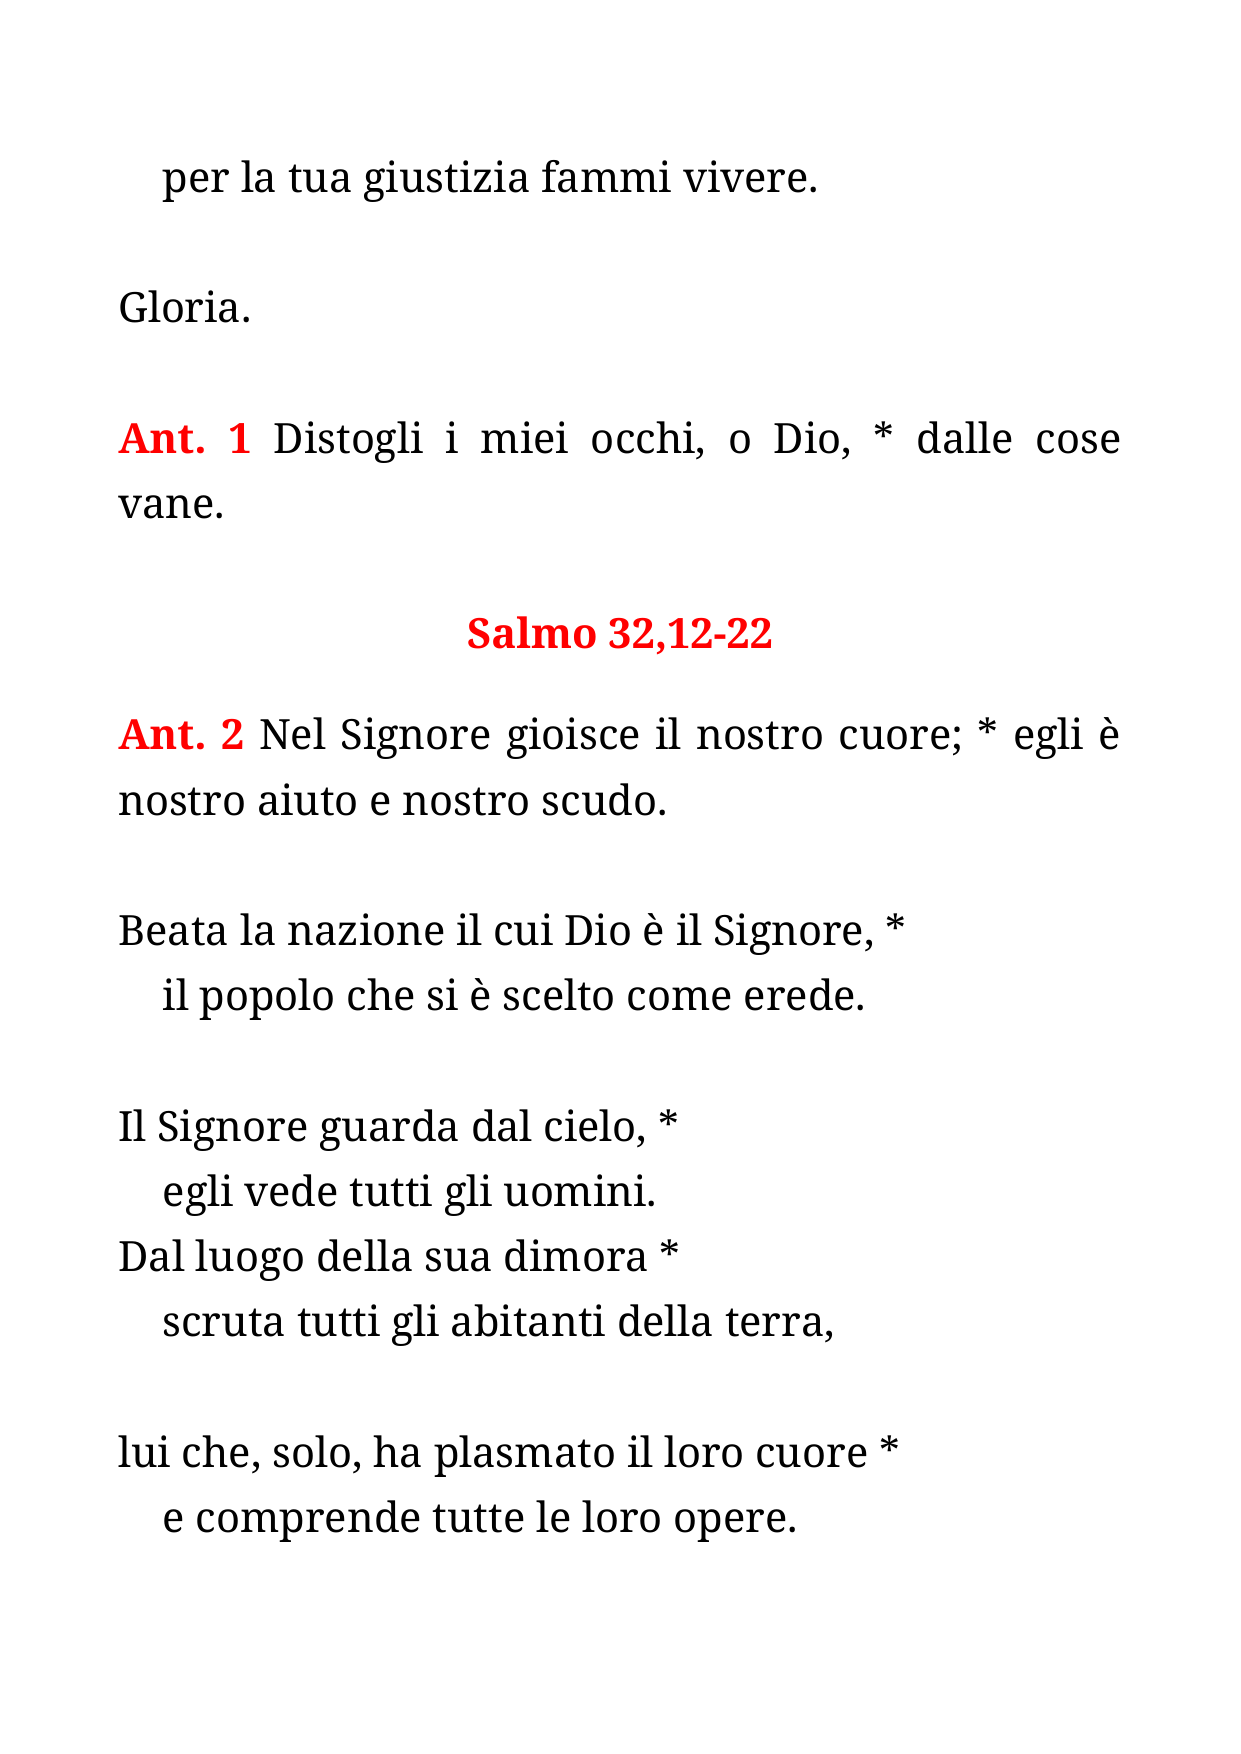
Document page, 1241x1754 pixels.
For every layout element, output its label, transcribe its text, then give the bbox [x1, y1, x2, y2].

text scruta tutti gli abitanti della terra, [118, 1292, 1122, 1349]
text Ant. 2 Nel Signore gioisce il nostro cuore; * egli è nostro aiuto e nostro scudo. [118, 705, 1122, 827]
text egli vede tutti gli uomini. [118, 1162, 1122, 1218]
text per la tua giustizia fammi vivere. [118, 148, 1122, 204]
text Il Signore guarda dal cielo, * [118, 1096, 1122, 1153]
text Gloria. [118, 278, 1122, 335]
text il popolo che si è scelto come erede. [118, 966, 1122, 1023]
text e comprende tutte le loro opere. [118, 1488, 1122, 1544]
text Beata la nazione il cui Dio è il Signore, * [118, 901, 1122, 958]
text Ant. 1 Distogli i miei occhi, o Dio, * dalle cose vane. [118, 408, 1122, 530]
text Salmo 32,12-22 [118, 604, 1122, 661]
text Dal luogo della sua dimora * [118, 1227, 1122, 1284]
text lui che, solo, ha plasmato il loro cuore * [118, 1422, 1122, 1479]
